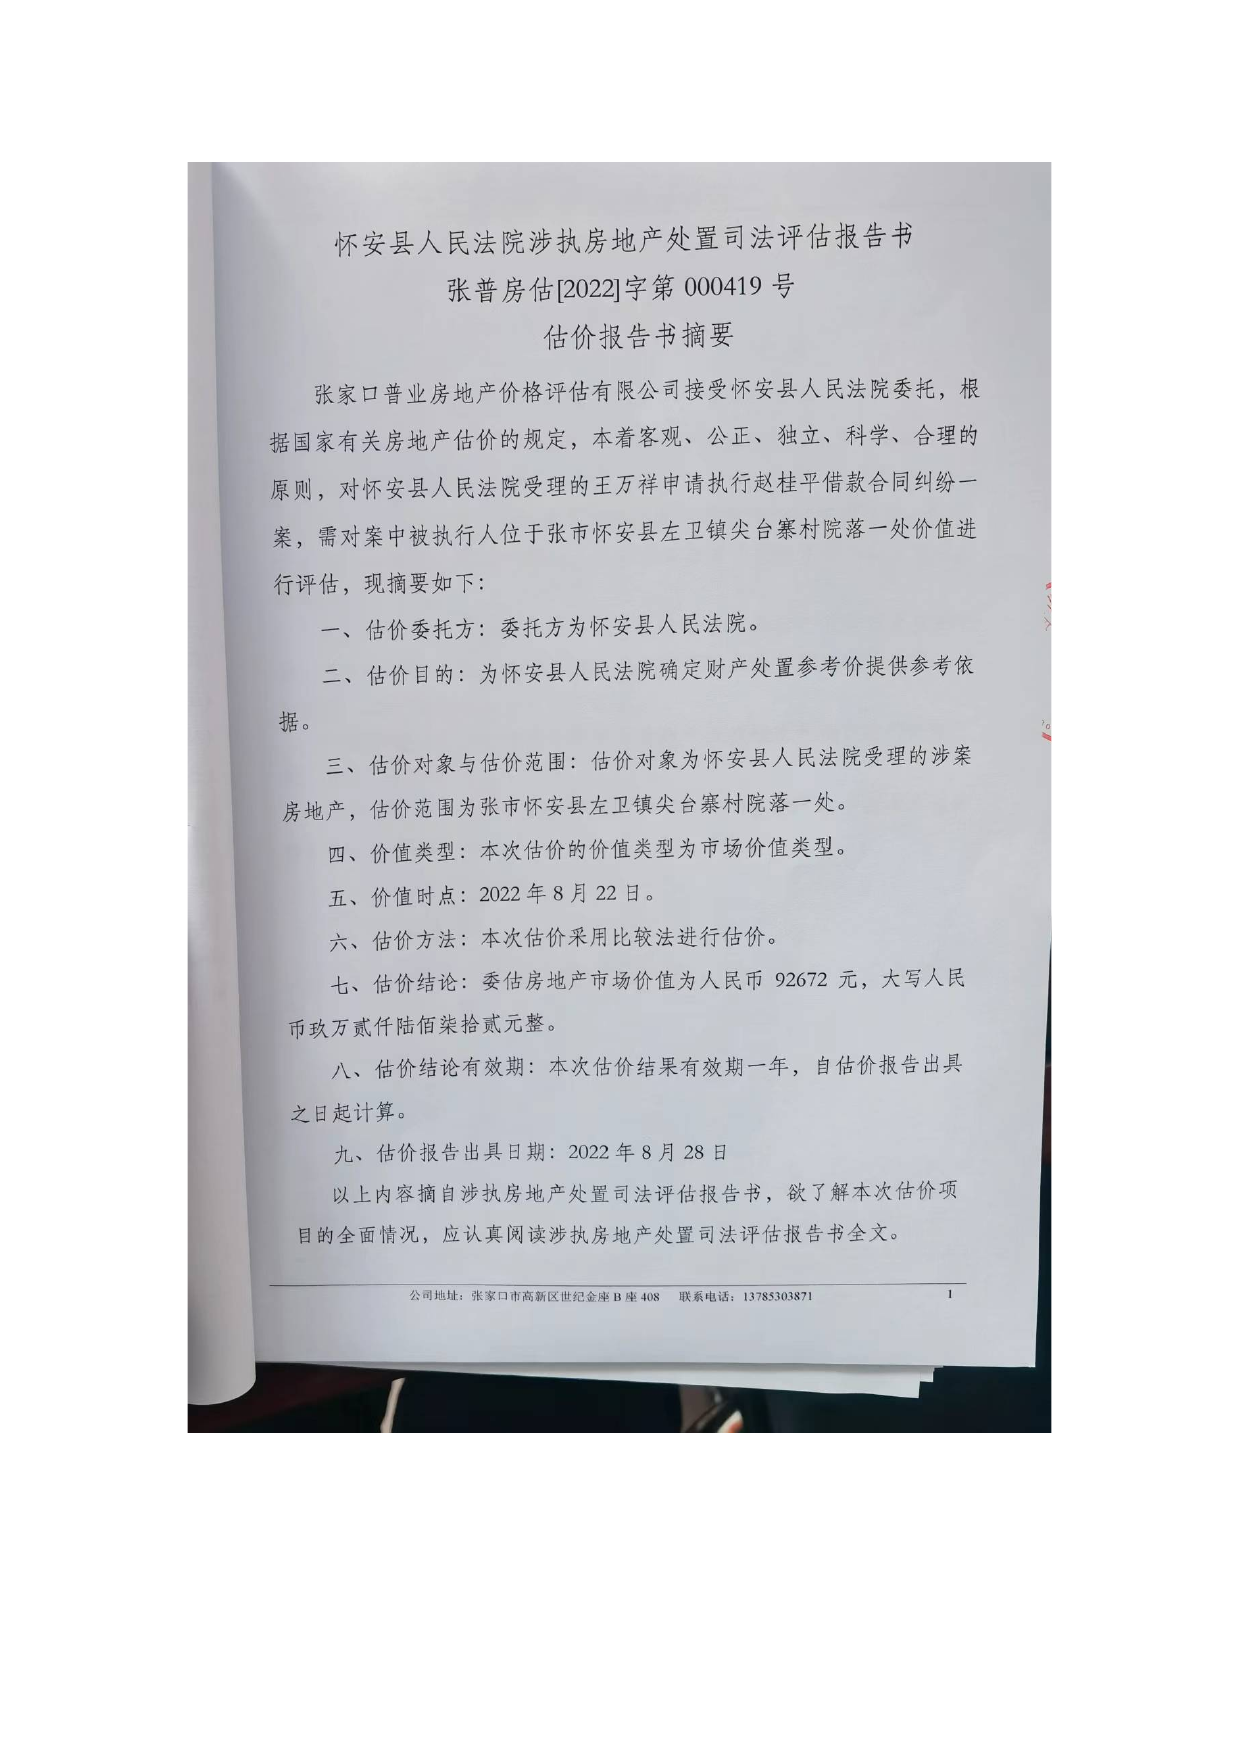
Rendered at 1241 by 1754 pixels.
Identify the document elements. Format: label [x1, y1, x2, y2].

picture [187, 162, 1052, 1433]
